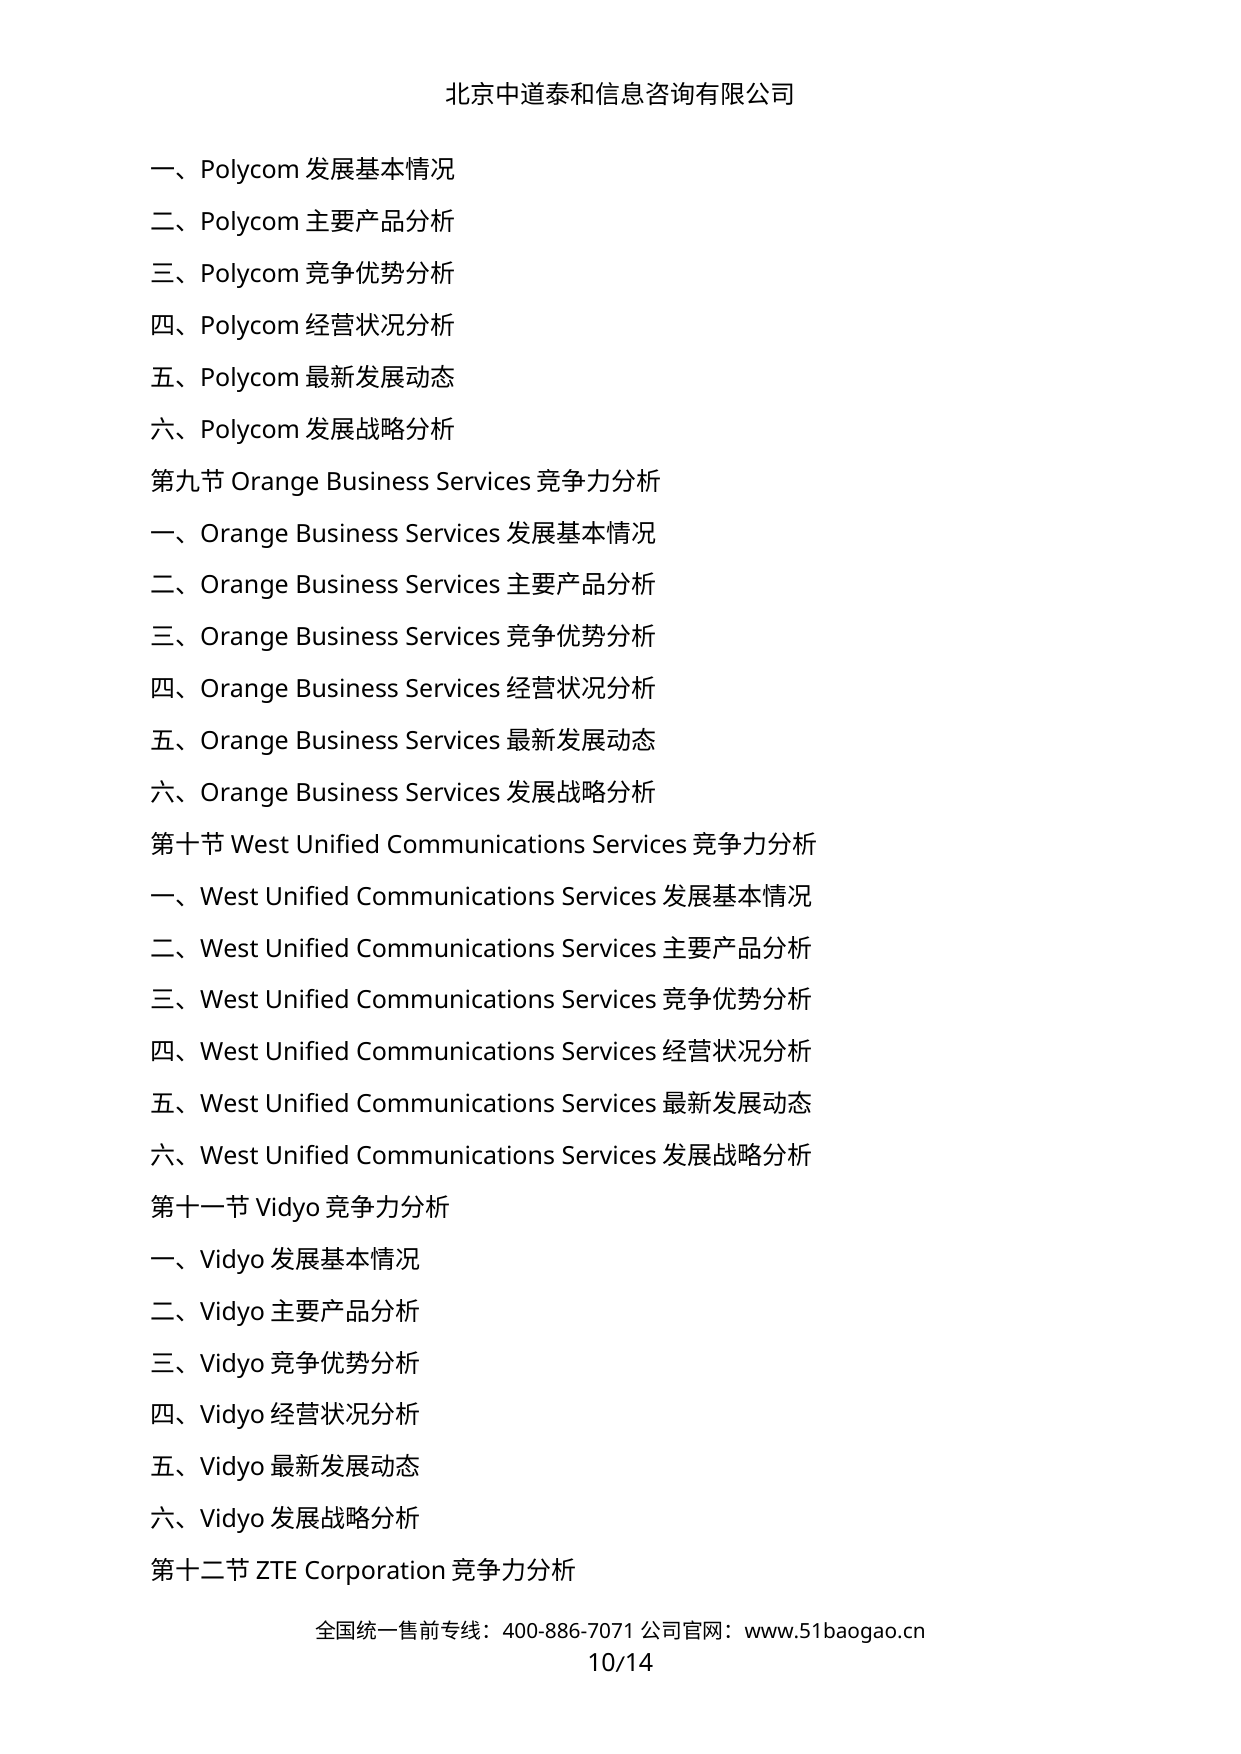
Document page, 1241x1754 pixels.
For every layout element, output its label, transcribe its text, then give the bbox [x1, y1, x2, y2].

text 三、West Unified Communications Services竞争优势分析 [150, 980, 1090, 1016]
text 五、Vidyo最新发展动态 [150, 1447, 1090, 1483]
text 五、Polycom最新发展动态 [150, 357, 1090, 394]
text 四、West Unified Communications Services经营状况分析 [150, 1032, 1090, 1068]
text 四、Vidyo经营状况分析 [150, 1395, 1090, 1431]
text 二、Vidyo主要产品分析 [150, 1291, 1090, 1327]
text 二、Orange Business Services主要产品分析 [150, 565, 1090, 601]
text 二、Polycom主要产品分析 [150, 202, 1090, 238]
text 四、Orange Business Services经营状况分析 [150, 669, 1090, 705]
text 三、Vidyo竞争优势分析 [150, 1343, 1090, 1379]
text 六、Polycom发展战略分析 [150, 409, 1090, 446]
text 四、Polycom经营状况分析 [150, 306, 1090, 342]
text 一、West Unified Communications Services发展基本情况 [150, 876, 1090, 912]
text 三、Orange Business Services竞争优势分析 [150, 617, 1090, 653]
text 二、West Unified Communications Services主要产品分析 [150, 928, 1090, 964]
text 第十一节 Vidyo竞争力分析 [150, 1187, 1090, 1224]
text 第十二节 ZTE Corporation竞争力分析 [150, 1551, 1090, 1587]
text 六、West Unified Communications Services发展战略分析 [150, 1136, 1090, 1172]
text 一、Vidyo发展基本情况 [150, 1239, 1090, 1276]
text 三、Polycom竞争优势分析 [150, 254, 1090, 290]
text 六、Vidyo发展战略分析 [150, 1499, 1090, 1535]
text 一、Orange Business Services发展基本情况 [150, 513, 1090, 549]
text 六、Orange Business Services发展战略分析 [150, 772, 1090, 809]
text 五、Orange Business Services最新发展动态 [150, 721, 1090, 757]
text 一、Polycom发展基本情况 [150, 150, 1090, 186]
text 第十节 West Unified Communications Services竞争力分析 [150, 824, 1090, 861]
text 五、West Unified Communications Services最新发展动态 [150, 1084, 1090, 1120]
text 第九节 Orange Business Services竞争力分析 [150, 461, 1090, 497]
